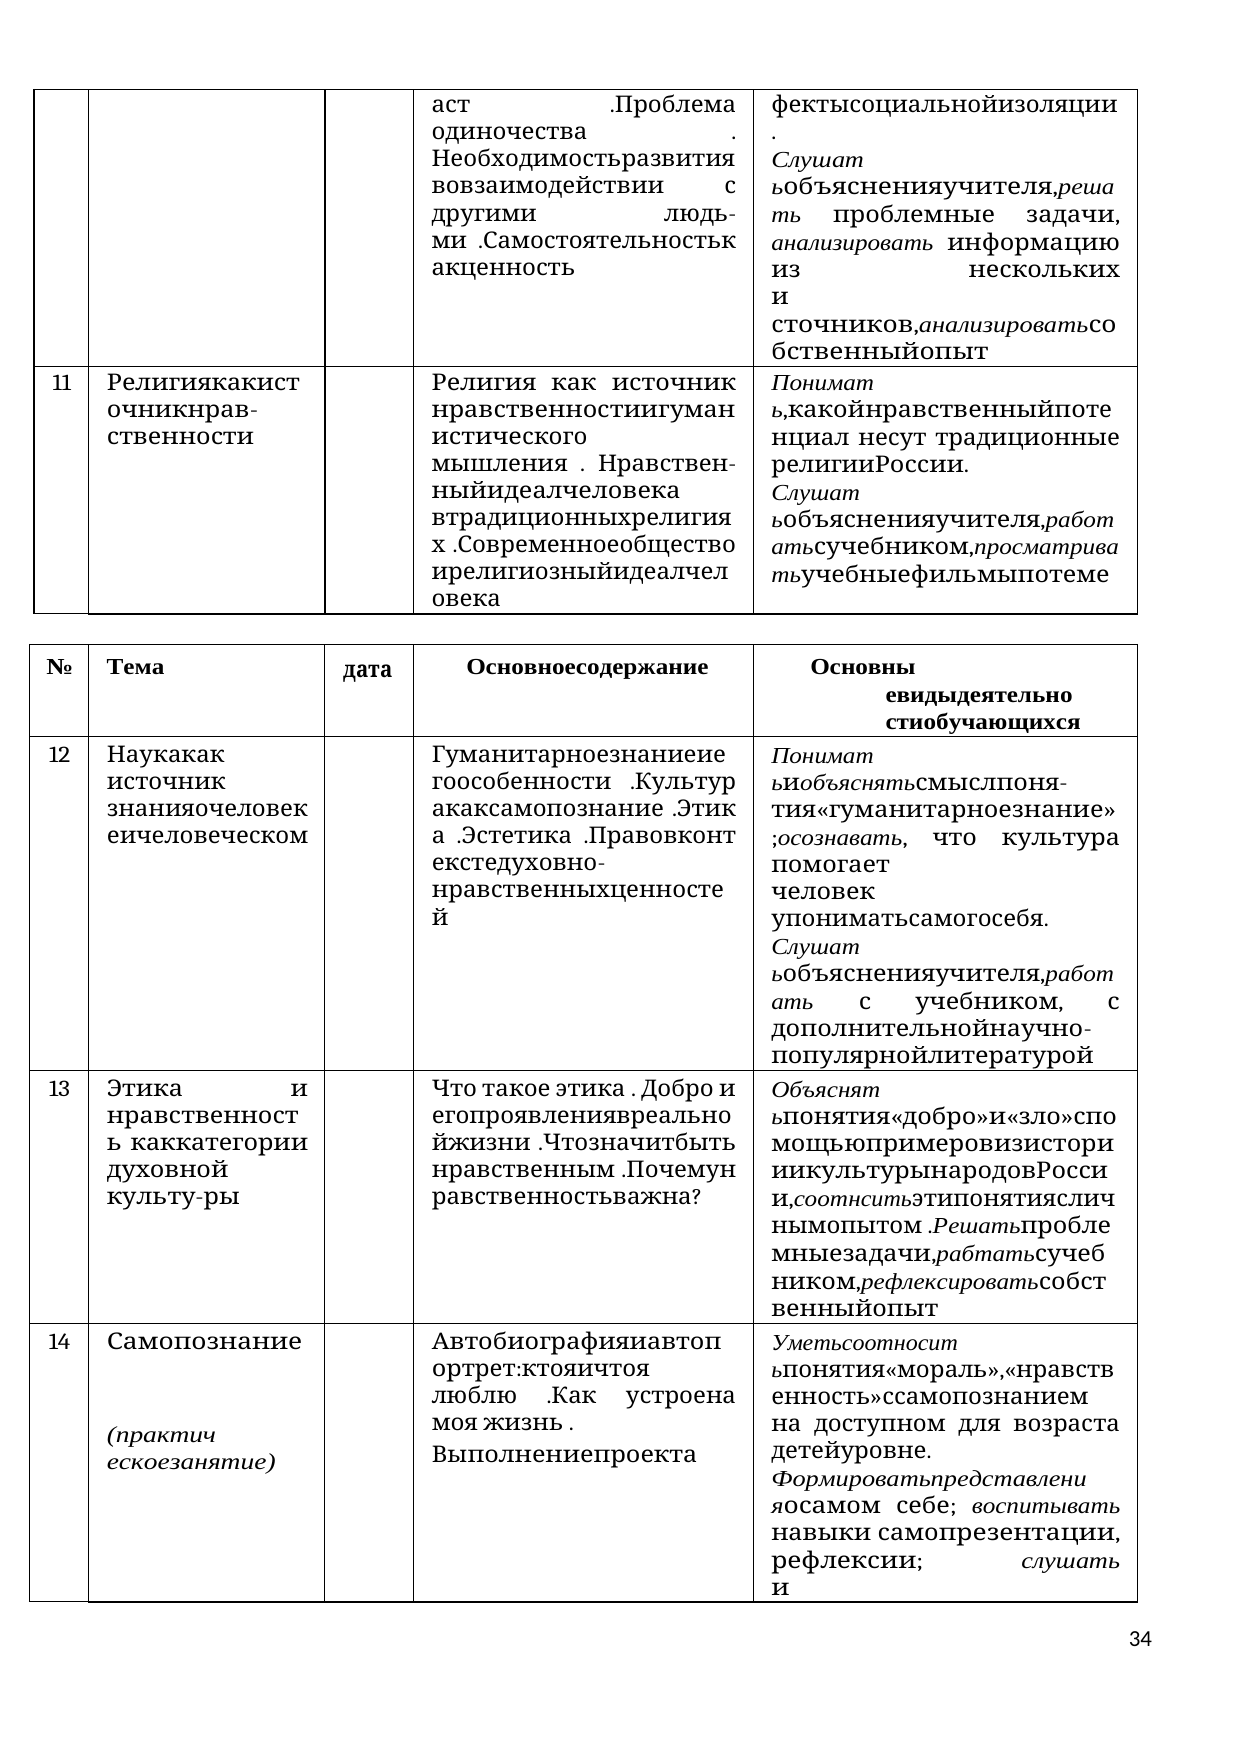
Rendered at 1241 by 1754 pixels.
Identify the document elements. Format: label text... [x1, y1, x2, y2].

table_cell Объяснятьпонятия«добро»и«зло»спомощьюпримеровизисторииикультурынародовРоссии,соотнситьэтипонятиясличнымопытом .Решатьпроблемныезадачи,рабтатьсучебником,рефлексироватьсобственныйопыт [754, 1071, 1137, 1323]
table_header Тема [89, 645, 324, 736]
table_header дата [325, 645, 413, 736]
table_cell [89, 90, 324, 366]
table_cell 14 [30, 1324, 88, 1601]
table_cell Религия как источник нравственностиигуманистического мышления . Нравствен-ныйидеалчеловека втрадиционныхрелигиях .Современноеобществоирелигиозныйидеалчеловека [414, 367, 753, 613]
table_cell Что такое этика . Добро и егопроявлениявреальнойжизни .Чтозначитбытьнравственным .Почемунравственностьважна? [414, 1071, 753, 1323]
table_header № [30, 645, 88, 736]
table_cell Этика и нравственность каккатегории духовной культу-ры [89, 1071, 324, 1323]
table_cell 10 [35, 90, 88, 366]
table_cell Наукакак источник знанияочеловекеичеловеческом [89, 737, 324, 1070]
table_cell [414, 1324, 753, 1601]
table_cell [326, 90, 413, 366]
table_cell 12 [30, 737, 88, 1070]
table_cell [325, 1324, 413, 1601]
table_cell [754, 90, 1137, 366]
table_cell Гуманитарноезнаниеиегоособенности .Культуракаксамопознание .Этика .Эстетика .Правовконтекстедуховно-нравственныхценностей [414, 737, 753, 1070]
table_cell Пониматьиобъяснятьсмыслпоня-тия«гуманитарноезнание»;осознавать, что культура помогает человекупониматьсамогосебя. Слушатьобъясненияучителя,работать с учебником, с дополнительнойнаучно-популярнойлитературой [754, 737, 1137, 1070]
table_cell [414, 90, 753, 366]
table_header Основныевидыдеятельностиобучающихся [754, 645, 1137, 736]
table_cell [754, 1324, 1137, 1601]
table_cell [325, 737, 413, 1070]
table_cell [326, 367, 413, 613]
table_header Основноесодержание [414, 645, 753, 736]
table_cell [325, 1071, 413, 1323]
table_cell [89, 1324, 324, 1601]
table_cell Религиякакисточникнрав-ственности [89, 367, 324, 613]
table_cell 13 [30, 1071, 88, 1323]
table_cell Понимать,какойнравственныйпотенциал несут традиционные религииРоссии. Слушатьобъясненияучителя,работатьсучебником,просматриватьучебныефильмыпотеме [754, 367, 1137, 613]
table_cell 11 [35, 367, 88, 613]
